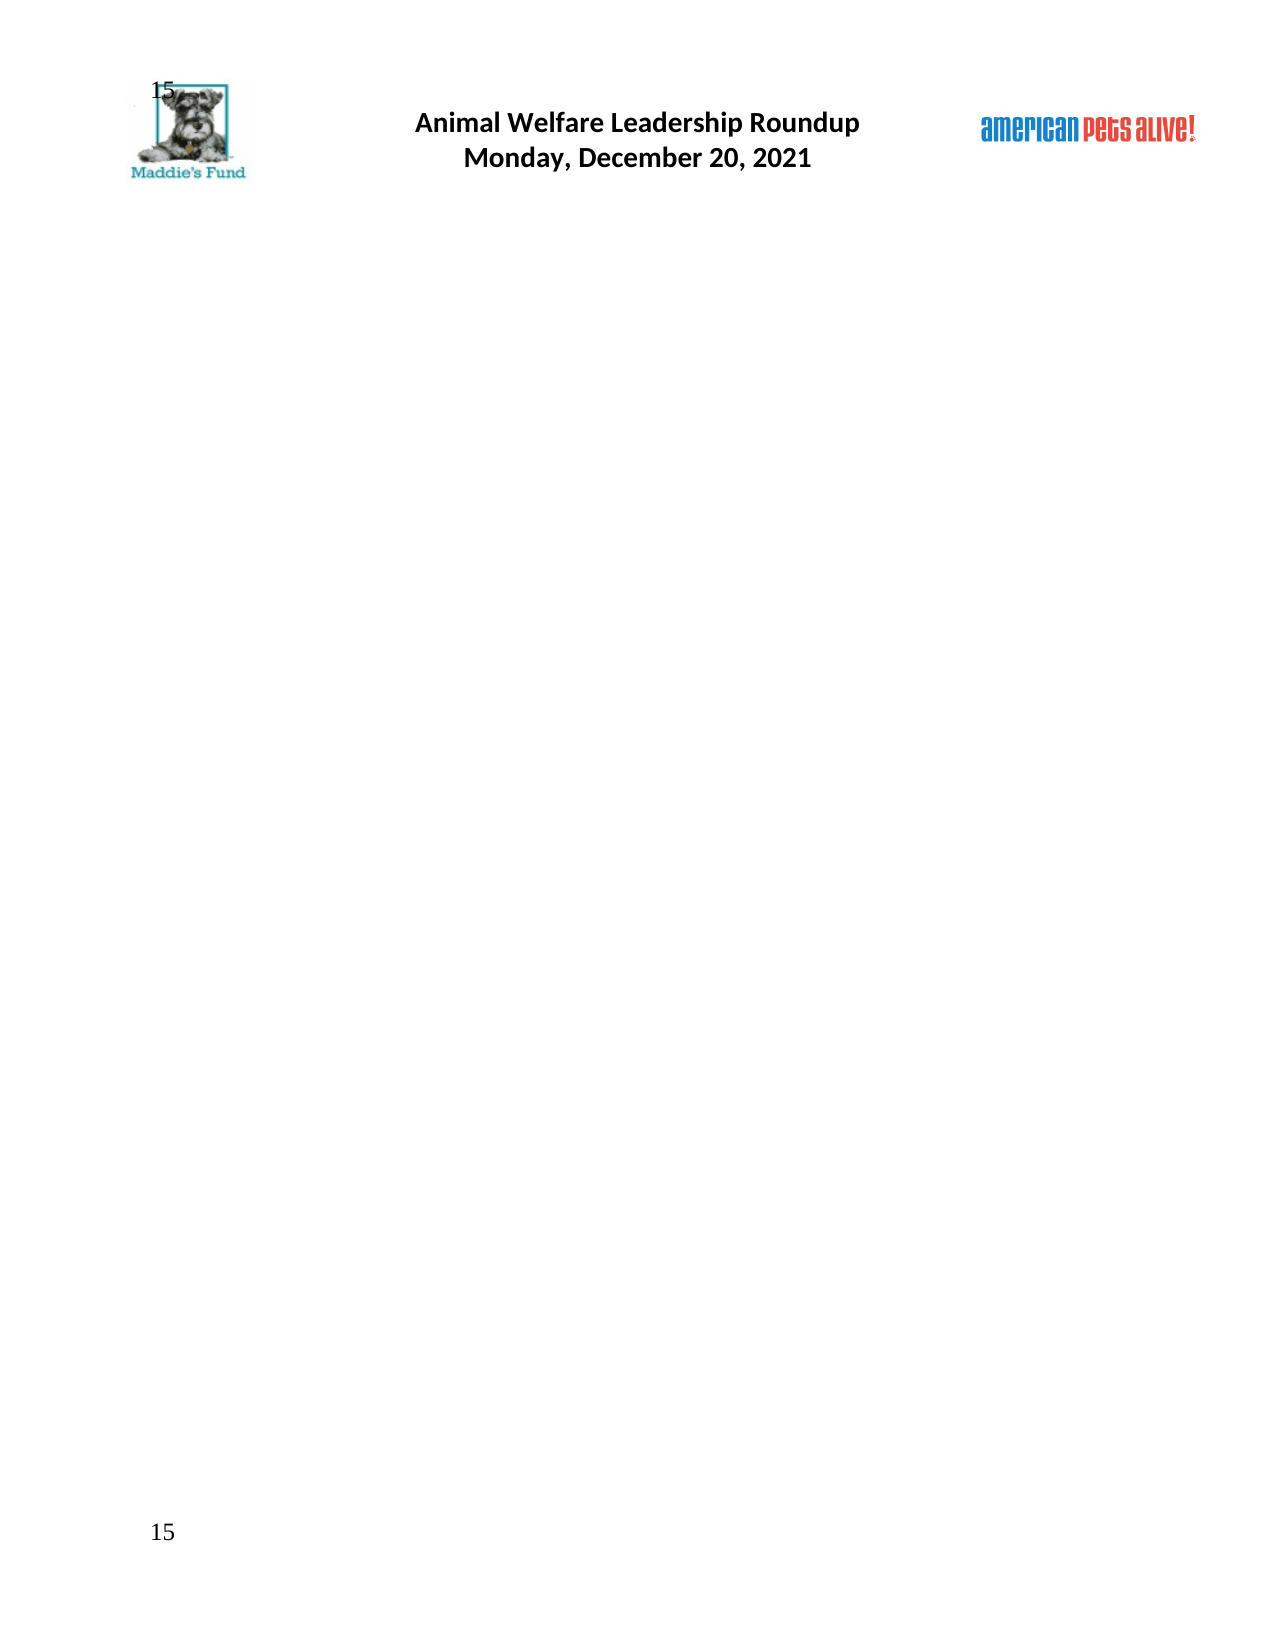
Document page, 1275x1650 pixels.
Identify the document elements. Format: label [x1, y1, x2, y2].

picture [125, 78, 253, 185]
picture [971, 106, 1205, 153]
